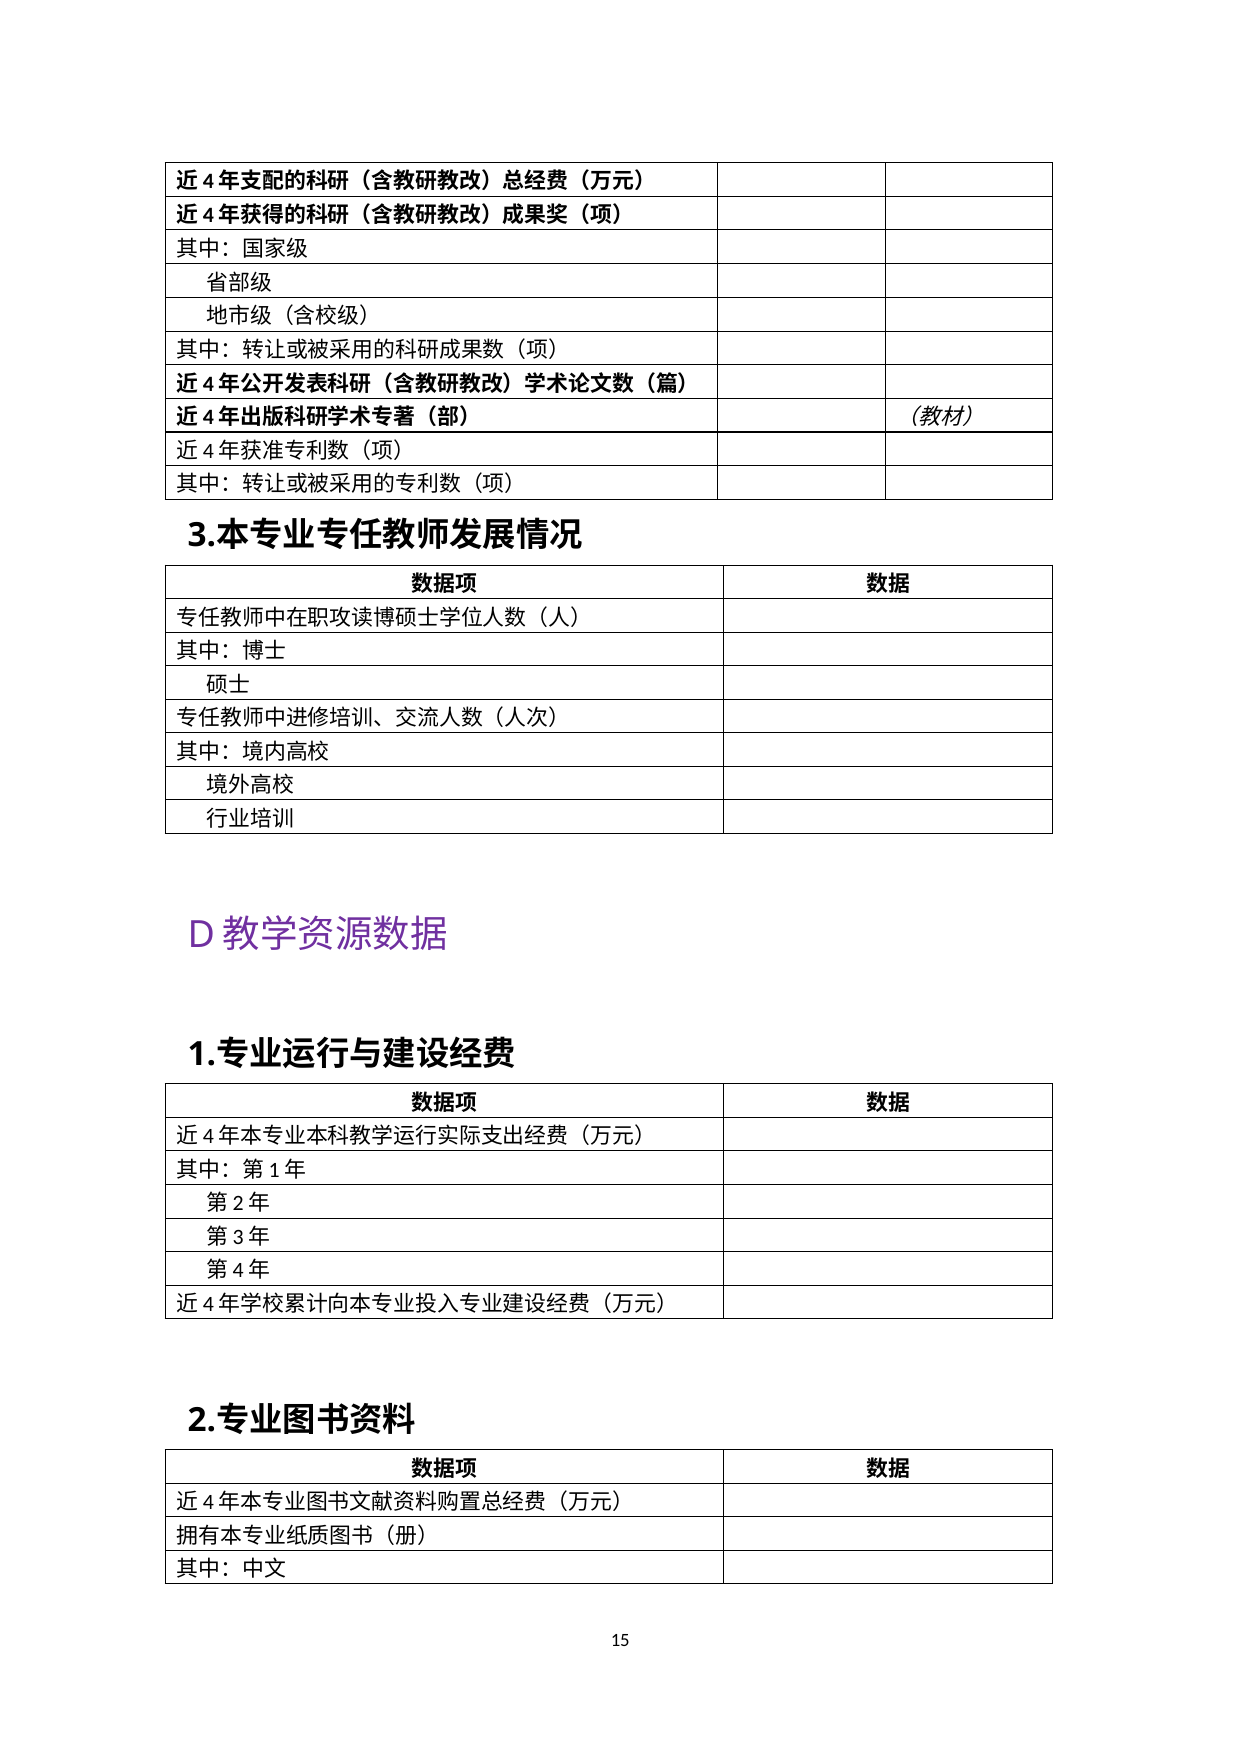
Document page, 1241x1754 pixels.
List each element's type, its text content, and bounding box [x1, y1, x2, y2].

table_cell [724, 800, 1052, 833]
table_cell [724, 700, 1052, 732]
table_cell [886, 230, 1052, 263]
table_cell [886, 197, 1052, 229]
table_cell [886, 264, 1052, 297]
table_cell [718, 264, 885, 297]
table_cell 其中：博士 [166, 633, 723, 665]
table_cell [724, 1517, 1052, 1550]
table_cell [724, 633, 1052, 665]
text 3.本专业专任教师发展情况 [187, 500, 1053, 564]
table_cell [886, 466, 1052, 498]
table_cell [718, 230, 885, 263]
table_cell 第3年 [166, 1219, 723, 1251]
table_header 数据项 [166, 566, 723, 598]
table_cell [724, 1118, 1052, 1150]
table_cell [724, 1219, 1052, 1251]
table_cell [886, 298, 1052, 331]
table_cell 硕士 [166, 666, 723, 699]
table_header 数据 [724, 566, 1052, 598]
table_cell 其中：中文 [166, 1551, 723, 1583]
table_cell [718, 399, 885, 431]
table_cell [718, 332, 885, 364]
table_cell 其中：第1年 [166, 1151, 723, 1184]
table_cell 拥有本专业纸质图书（册） [166, 1517, 723, 1550]
table_cell [724, 599, 1052, 632]
table_cell 第2年 [166, 1185, 723, 1217]
text 1.专业运行与建设经费 [187, 1018, 1053, 1083]
table_cell [718, 298, 885, 331]
table_cell 其中：转让或被采用的科研成果数（项） [166, 332, 717, 364]
table_cell 专任教师中在职攻读博硕士学位人数（人） [166, 599, 723, 632]
table_cell 其中：国家级 [166, 230, 717, 263]
table_cell [886, 163, 1052, 196]
table_cell [718, 163, 885, 196]
table_cell 其中：境内高校 [166, 733, 723, 766]
text D教学资源数据 [187, 899, 1053, 964]
table_cell [886, 365, 1052, 398]
table_cell 近4年获准专利数（项） [166, 433, 717, 465]
table_cell 其中：转让或被采用的专利数（项） [166, 466, 717, 498]
table_cell 境外高校 [166, 767, 723, 799]
table_cell 近4年获得的科研（含教研教改）成果奖（项） [166, 197, 717, 229]
table_cell [718, 365, 885, 398]
table_cell [886, 332, 1052, 364]
table_cell 第4年 [166, 1252, 723, 1284]
table_cell 近4年公开发表科研（含教研教改）学术论文数（篇） [166, 365, 717, 398]
table_cell 近4年支配的科研（含教研教改）总经费（万元） [166, 163, 717, 196]
table_cell 近4年出版科研学术专著（部） [166, 399, 717, 431]
table_cell [718, 433, 885, 465]
table_cell 近4年学校累计向本专业投入专业建设经费（万元） [166, 1286, 723, 1318]
table_cell [718, 197, 885, 229]
table_cell [724, 733, 1052, 766]
table_cell [724, 1286, 1052, 1318]
table_cell [724, 1484, 1052, 1516]
table_cell 地市级（含校级） [166, 298, 717, 331]
table_cell [724, 767, 1052, 799]
table_cell 近4年本专业图书文献资料购置总经费（万元） [166, 1484, 723, 1516]
table_cell [886, 433, 1052, 465]
table_header 数据项 [166, 1450, 723, 1483]
table_cell （教材） [886, 399, 1052, 431]
text 2.专业图书资料 [187, 1384, 1053, 1449]
table_cell 行业培训 [166, 800, 723, 833]
table_cell 近4年本专业本科教学运行实际支出经费（万元） [166, 1118, 723, 1150]
table_cell 专任教师中进修培训、交流人数（人次） [166, 700, 723, 732]
table_cell [724, 1185, 1052, 1217]
table_header 数据 [724, 1084, 1052, 1117]
table_cell [718, 466, 885, 498]
table_header 数据 [724, 1450, 1052, 1483]
table_cell [724, 666, 1052, 699]
table_cell [724, 1151, 1052, 1184]
table_header 数据项 [166, 1084, 723, 1117]
table_cell 省部级 [166, 264, 717, 297]
table_cell [724, 1252, 1052, 1284]
table_cell [724, 1551, 1052, 1583]
